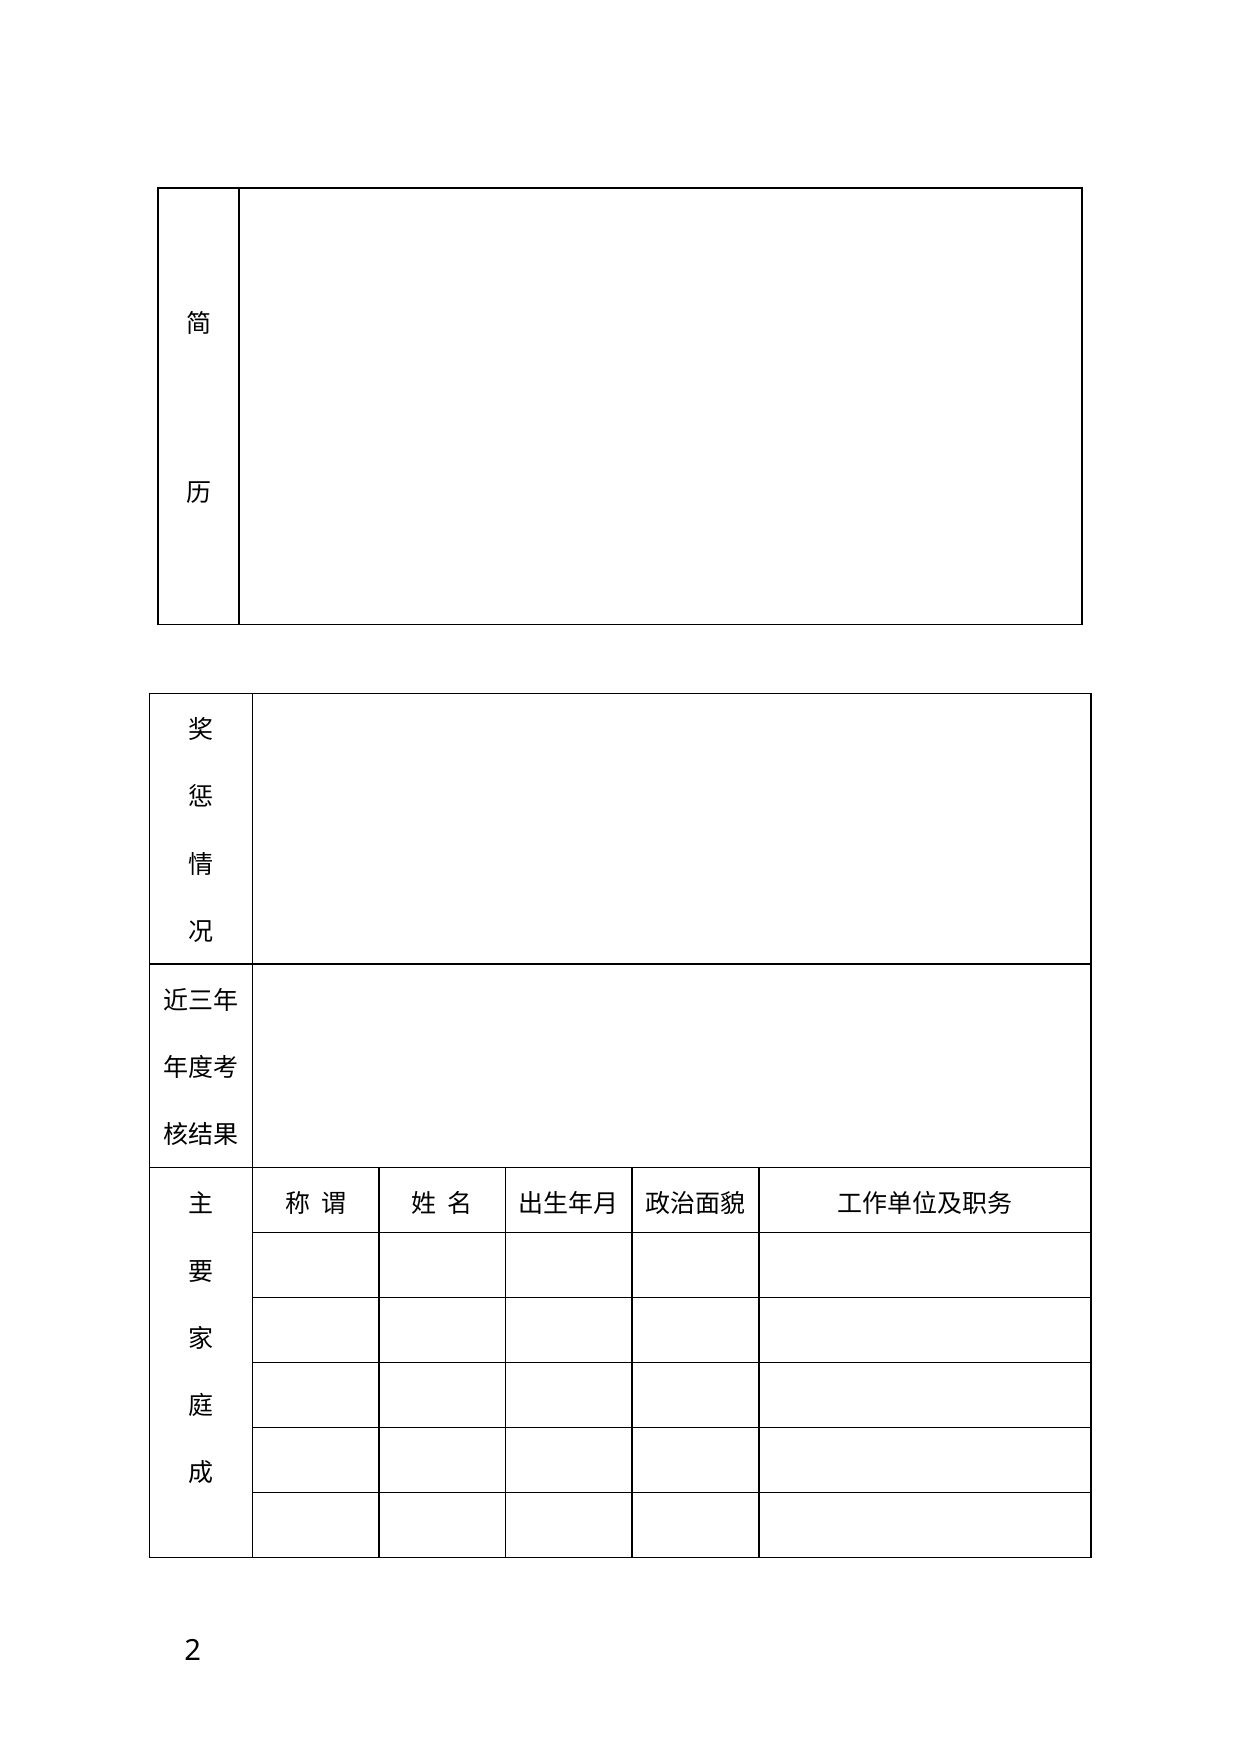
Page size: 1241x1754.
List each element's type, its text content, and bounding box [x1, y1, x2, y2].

table_cell [380, 1233, 505, 1297]
table_cell [380, 1428, 505, 1492]
table_cell [253, 1493, 378, 1557]
table_cell [506, 1363, 631, 1427]
table_cell 出生年月 [506, 1168, 631, 1232]
table_header 奖 惩 情 况 [150, 694, 252, 963]
table_cell 姓 名 [380, 1168, 505, 1232]
table_cell 称 谓 [253, 1168, 378, 1232]
table_cell [380, 1493, 505, 1557]
table_cell [253, 1298, 378, 1362]
table_cell [506, 1233, 631, 1297]
table_cell [760, 1493, 1090, 1557]
table_cell [633, 1298, 758, 1362]
table_cell [380, 1298, 505, 1362]
table_cell [253, 1363, 378, 1427]
table_cell 近三年年度考核结果 [150, 965, 252, 1167]
table_cell [506, 1493, 631, 1557]
table_cell [633, 1363, 758, 1427]
table_cell [506, 1428, 631, 1492]
table_header [253, 694, 1090, 963]
table_cell [633, 1428, 758, 1492]
table_cell [253, 1233, 378, 1297]
table_cell [253, 965, 1090, 1167]
table_cell 简 历 [159, 189, 238, 623]
table_cell [633, 1233, 758, 1297]
table_cell [760, 1428, 1090, 1492]
table_cell [253, 1428, 378, 1492]
table_cell 主 要 家 庭 成 员 及 社 会 关 系 [150, 1168, 252, 1557]
table_cell [760, 1363, 1090, 1427]
table_cell [633, 1493, 758, 1557]
table_cell [760, 1233, 1090, 1297]
table_cell [380, 1363, 505, 1427]
table_cell 工作单位及职务 [760, 1168, 1090, 1232]
table_cell [506, 1298, 631, 1362]
table_cell 政治面貌 [633, 1168, 758, 1232]
table_cell [760, 1298, 1090, 1362]
table_cell [240, 189, 1081, 623]
